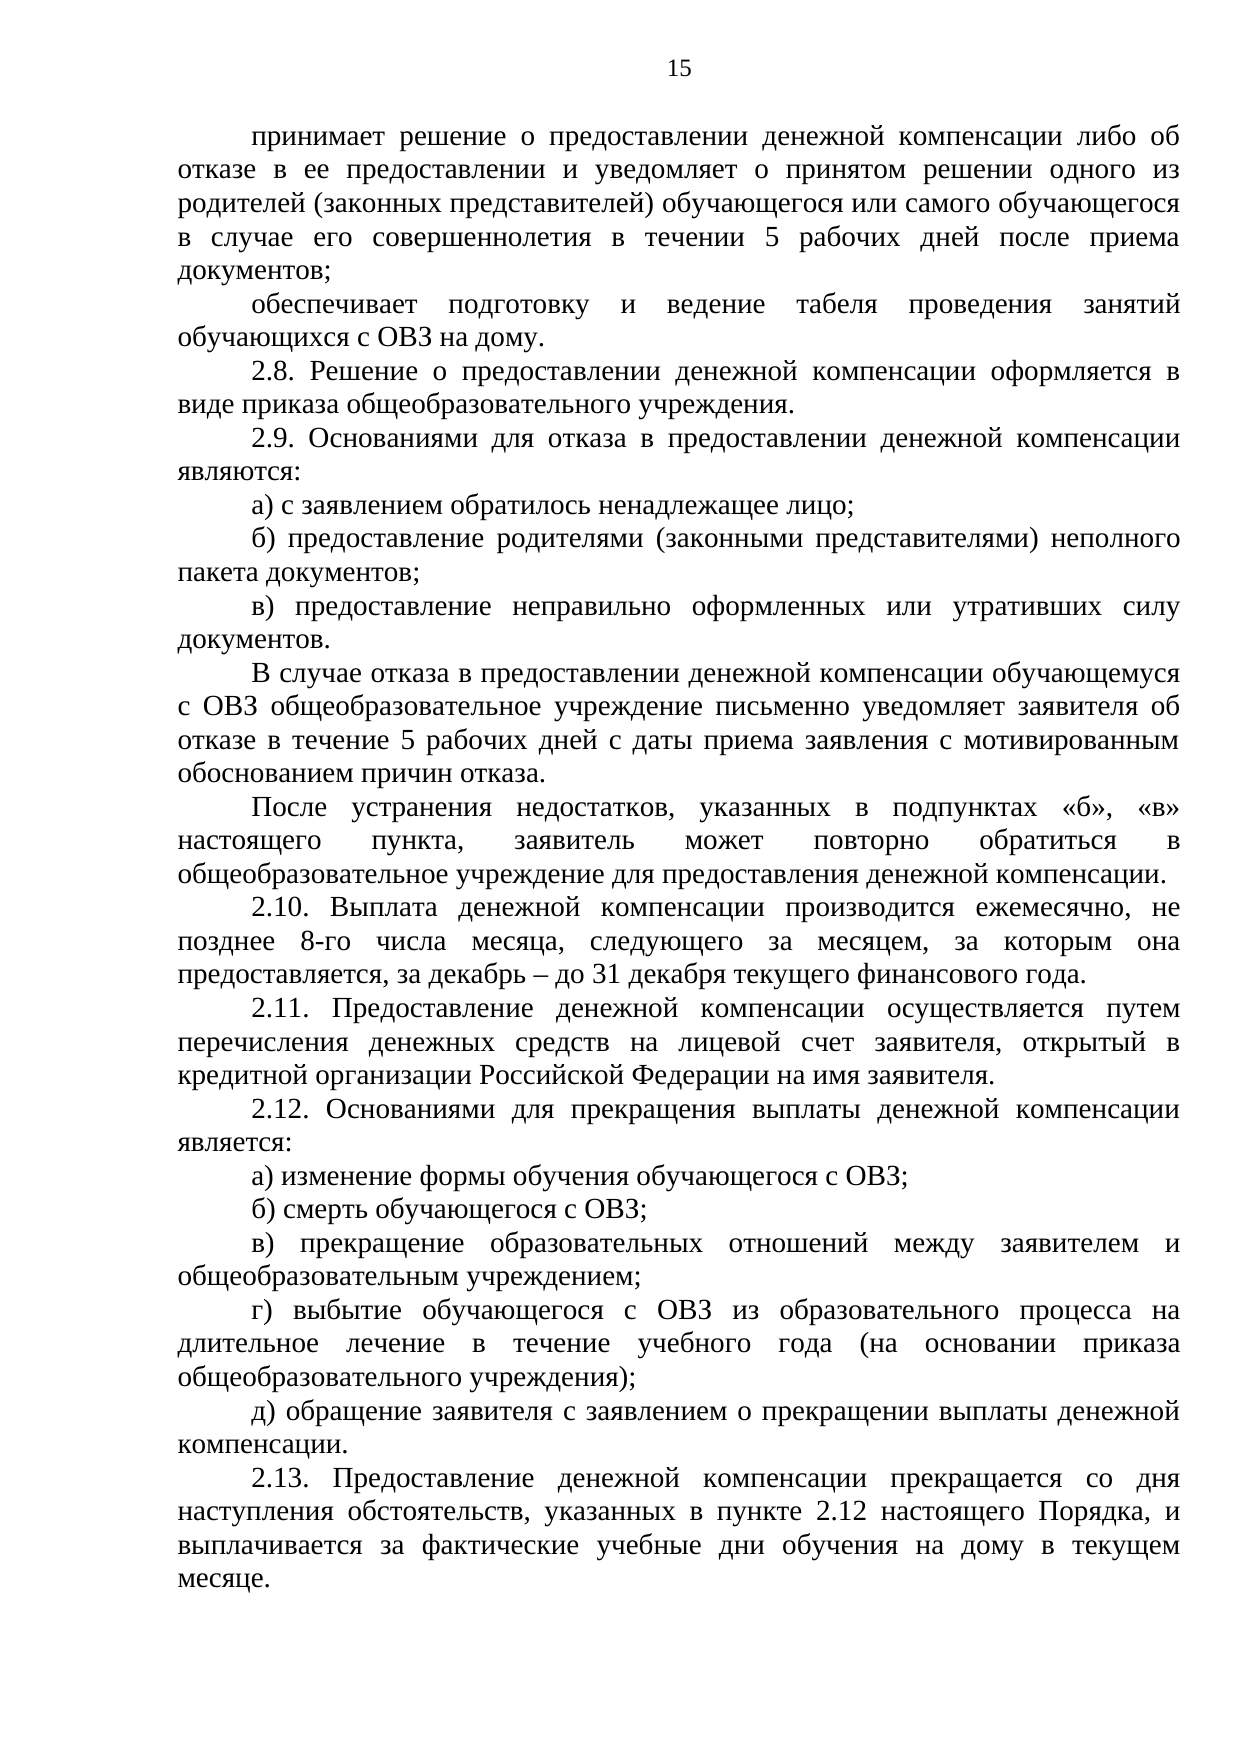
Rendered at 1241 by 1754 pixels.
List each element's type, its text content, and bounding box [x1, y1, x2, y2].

text б) предоставление родителями (законными представителями) неполного пакета документов; [177, 521, 1181, 588]
text а) с заявлением обратилось ненадлежащее лицо; [177, 487, 1181, 521]
text г) выбытие обучающегося с ОВЗ из образовательного процесса на длительное лечение в течение учебного года (на основании приказа общеобразовательного учреждения); [177, 1292, 1181, 1393]
text принимает решение о предоставлении денежной компенсации либо об отказе в ее предоставлении и уведомляет о принятом решении одного из родителей (законных представителей) обучающегося или самого обучающегося в случае его совершеннолетия в течении 5 рабочих дней после приема документов; [177, 118, 1181, 286]
text обеспечивает подготовку и ведение табеля проведения занятий обучающихся с ОВЗ на дому. [177, 286, 1181, 353]
text в) прекращение образовательных отношений между заявителем и общеобразовательным учреждением; [177, 1225, 1181, 1292]
text После устранения недостатков, указанных в подпунктах «б», «в» настоящего пункта, заявитель может повторно обратиться в общеобразовательное учреждение для предоставления денежной компенсации. [177, 789, 1181, 889]
text 2.10. Выплата денежной компенсации производится ежемесячно, не позднее 8-го числа месяца, следующего за месяцем, за которым она предоставляется, за декабрь – до 31 декабря текущего финансового года. [177, 889, 1181, 990]
text 2.9. Основаниями для отказа в предоставлении денежной компенсации являются: [177, 420, 1181, 487]
text 2.13. Предоставление денежной компенсации прекращается со дня наступления обстоятельств, указанных в пункте 2.12 настоящего Порядка, и выплачивается за фактические учебные дни обучения на дому в текущем месяце. [177, 1460, 1181, 1594]
text 2.11. Предоставление денежной компенсации осуществляется путем перечисления денежных средств на лицевой счет заявителя, открытый в кредитной организации Российской Федерации на имя заявителя. [177, 990, 1181, 1091]
text а) изменение формы обучения обучающегося с ОВЗ; [177, 1158, 1181, 1191]
text 2.8. Решение о предоставлении денежной компенсации оформляется в виде приказа общеобразовательного учреждения. [177, 353, 1181, 420]
text в) предоставление неправильно оформленных или утративших силу документов. [177, 588, 1181, 655]
text 2.12. Основаниями для прекращения выплаты денежной компенсации является: [177, 1091, 1181, 1158]
text В случае отказа в предоставлении денежной компенсации обучающемуся с ОВЗ общеобразовательное учреждение письменно уведомляет заявителя об отказе в течение 5 рабочих дней с даты приема заявления с мотивированным обоснованием причин отказа. [177, 655, 1181, 789]
text б) смерть обучающегося с ОВЗ; [177, 1191, 1181, 1225]
text д) обращение заявителя с заявлением о прекращении выплаты денежной компенсации. [177, 1393, 1181, 1460]
